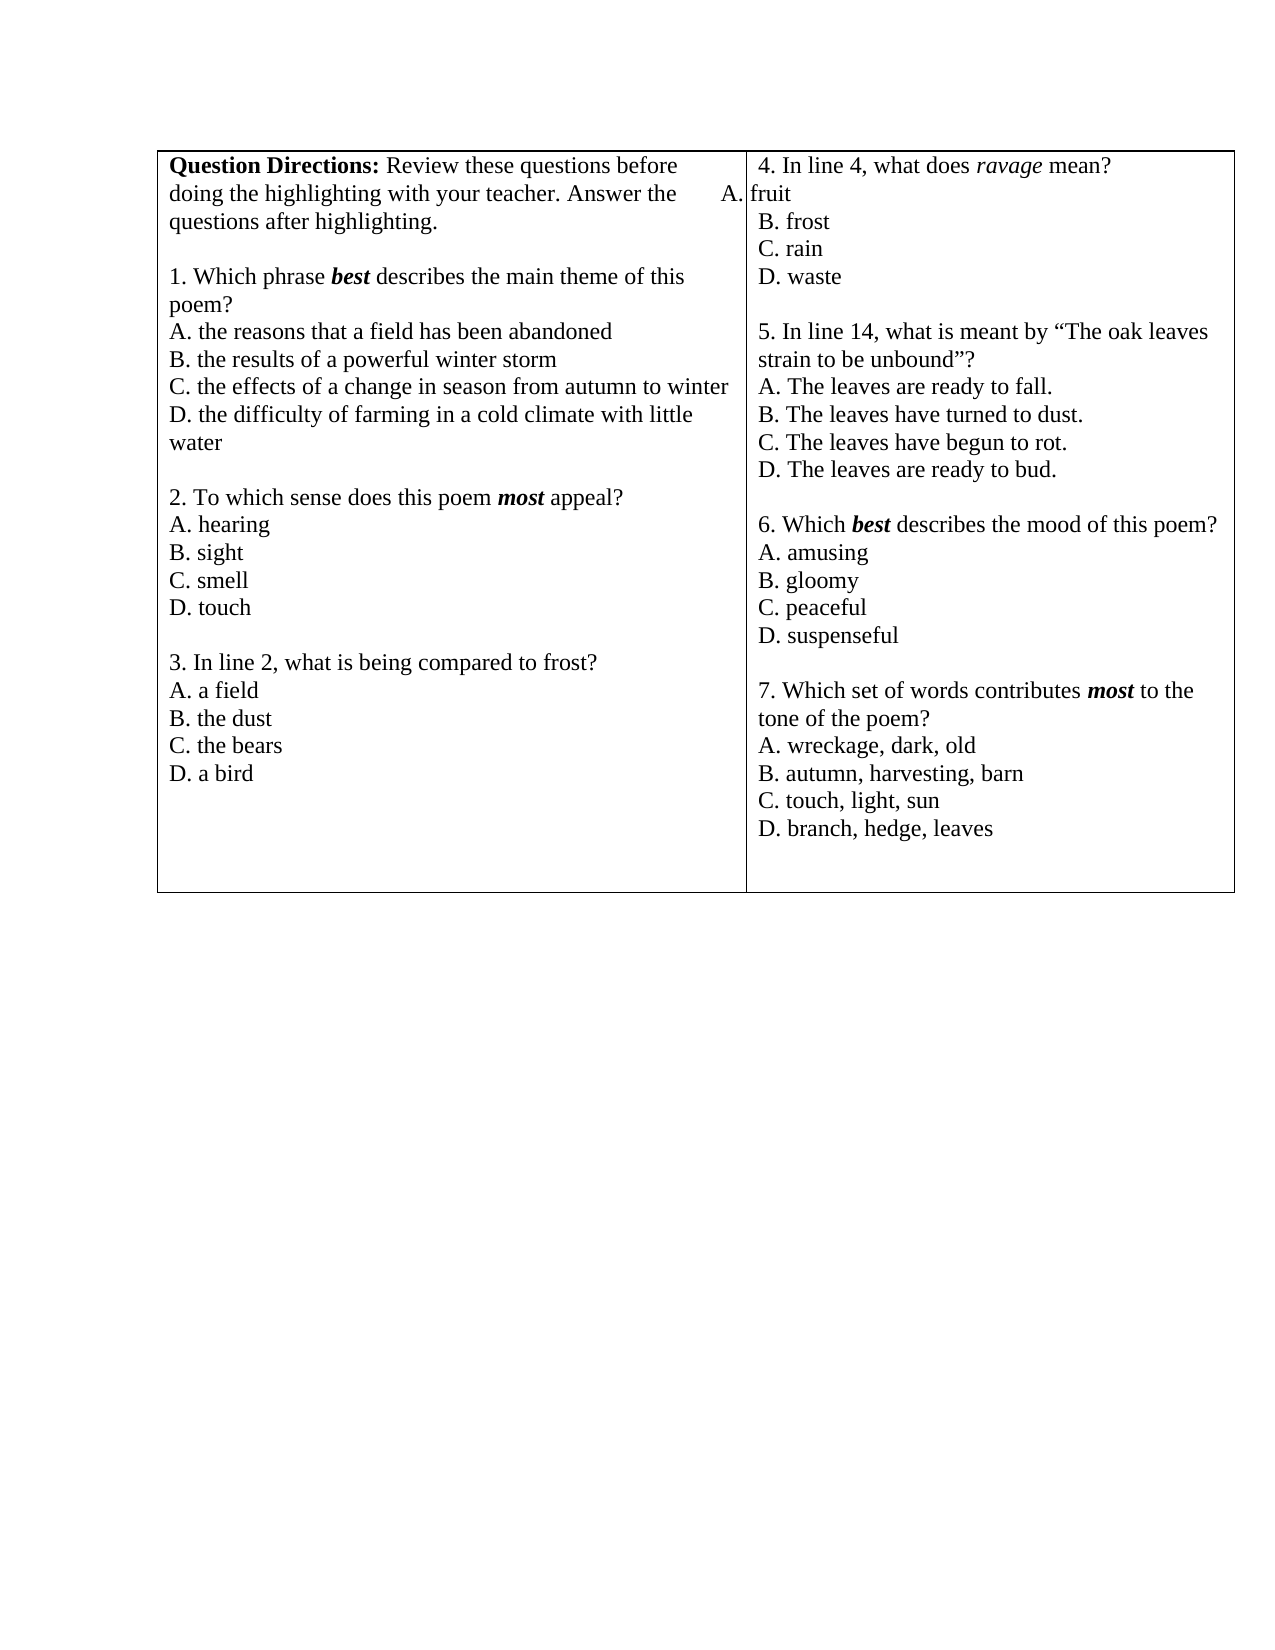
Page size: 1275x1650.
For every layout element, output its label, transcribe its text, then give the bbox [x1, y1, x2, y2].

table_header 4. In line 4, what does ravage mean? A. fruit B. frost C. rain D. waste 5. In line 14, what is meant by “The oak leaves strain to be unbound”? A. The leaves are ready to fall. B. The leaves have turned to dust. C. The leaves have begun to rot. D. The leaves are ready to bud. 6. Which best describes the mood of this poem? A. amusing B. gloomy C. peaceful D. suspenseful 7. Which set of words contributes most to the tone of the poem? A. wreckage, dark, old B. autumn, harvesting, barn C. touch, light, sun D. branch, hedge, leaves [747, 152, 1234, 892]
table_header Question Directions: Review these questions before doing the highlighting with your teacher. Answer the questions after highlighting. 1. Which phrase best describes the main theme of this poem? A. the reasons that a field has been abandoned B. the results of a powerful winter storm C. the effects of a change in season from autumn to winter D. the difficulty of farming in a cold climate with little water 2. To which sense does this poem most appeal? A. hearing B. sight C. smell D. touch 3. In line 2, what is being compared to frost? A. a field B. the dust C. the bears D. a bird [158, 152, 746, 892]
